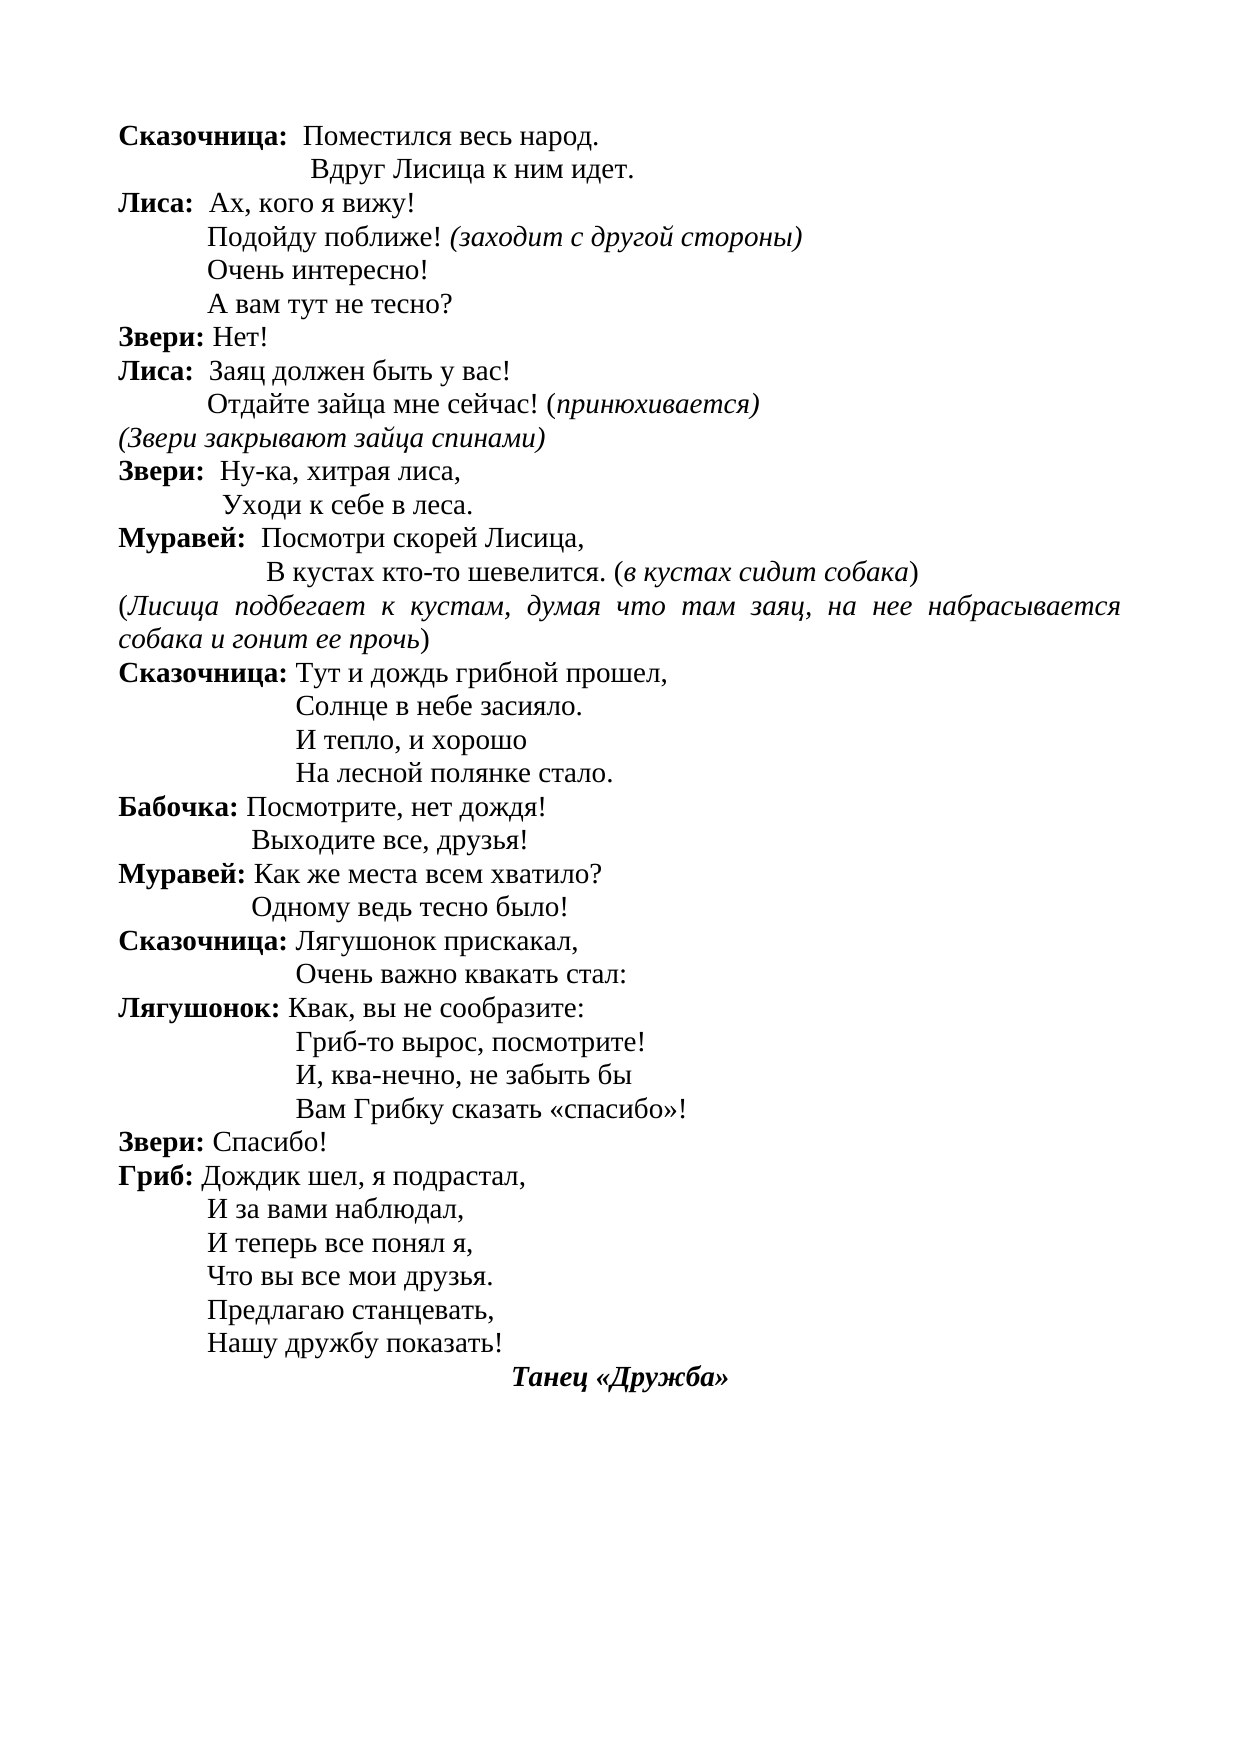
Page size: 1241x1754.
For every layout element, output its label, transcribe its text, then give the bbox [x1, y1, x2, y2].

text Сказочница: Поместился весь народ. [118, 118, 1122, 152]
text (Лисица подбегает к кустам, думая что там заяц, на нее набрасывается собака и гонит ее прочь) [118, 588, 1122, 655]
text Бабочка: Посмотрите, нет дождя! [118, 789, 1122, 822]
text Гриб: Дождик шел, я подрастал, [118, 1158, 1122, 1191]
text Лягушонок: Квак, вы не сообразите: [118, 990, 1122, 1024]
text Одному ведь тесно было! [118, 889, 1122, 923]
text Вдруг Лисица к ним идет. [118, 152, 1122, 185]
text Подойду поближе! (заходит с другой стороны) Очень интересно! А вам тут не тесно? [207, 219, 1122, 319]
text И за вами наблюдал, И теперь все понял я, Что вы все мои друзья. Предлагаю станцевать, Нашу дружбу показать! [207, 1191, 1122, 1359]
text Выходите все, друзья! [118, 822, 1122, 856]
text Уходи к себе в леса. [118, 487, 1122, 521]
text (Звери закрывают зайца спинами) [118, 420, 1122, 453]
text Гриб-то вырос, посмотрите! И, ква-нечно, не забыть бы [295, 1024, 1122, 1091]
text Вам Грибку сказать «спасибо»! [295, 1091, 1122, 1124]
text Очень важно квакать стал: [118, 957, 1122, 990]
text Звери: Нет! [118, 319, 1122, 353]
text Сказочница: Тут и дождь грибной прошел, [118, 655, 1122, 688]
text Танец «Дружба» [118, 1359, 1122, 1393]
text Сказочница: Лягушонок прискакал, [118, 923, 1122, 957]
text Звери: Спасибо! [118, 1124, 1122, 1158]
text Лиса: Ах, кого я вижу! [118, 185, 1122, 219]
text Солнце в небе засияло. И тепло, и хорошо На лесной полянке стало. [295, 688, 1122, 789]
text Звери: Ну-ка, хитрая лиса, [118, 453, 1122, 487]
text Муравей: Посмотри скорей Лисица, [118, 521, 1122, 554]
text Лиса: Заяц должен быть у вас! [118, 353, 1122, 386]
text Муравей: Как же места всем хватило? [118, 856, 1122, 889]
text Отдайте зайца мне сейчас! (принюхивается) [118, 386, 1122, 420]
text В кустах кто-то шевелится. (в кустах сидит собака) [118, 554, 1122, 588]
